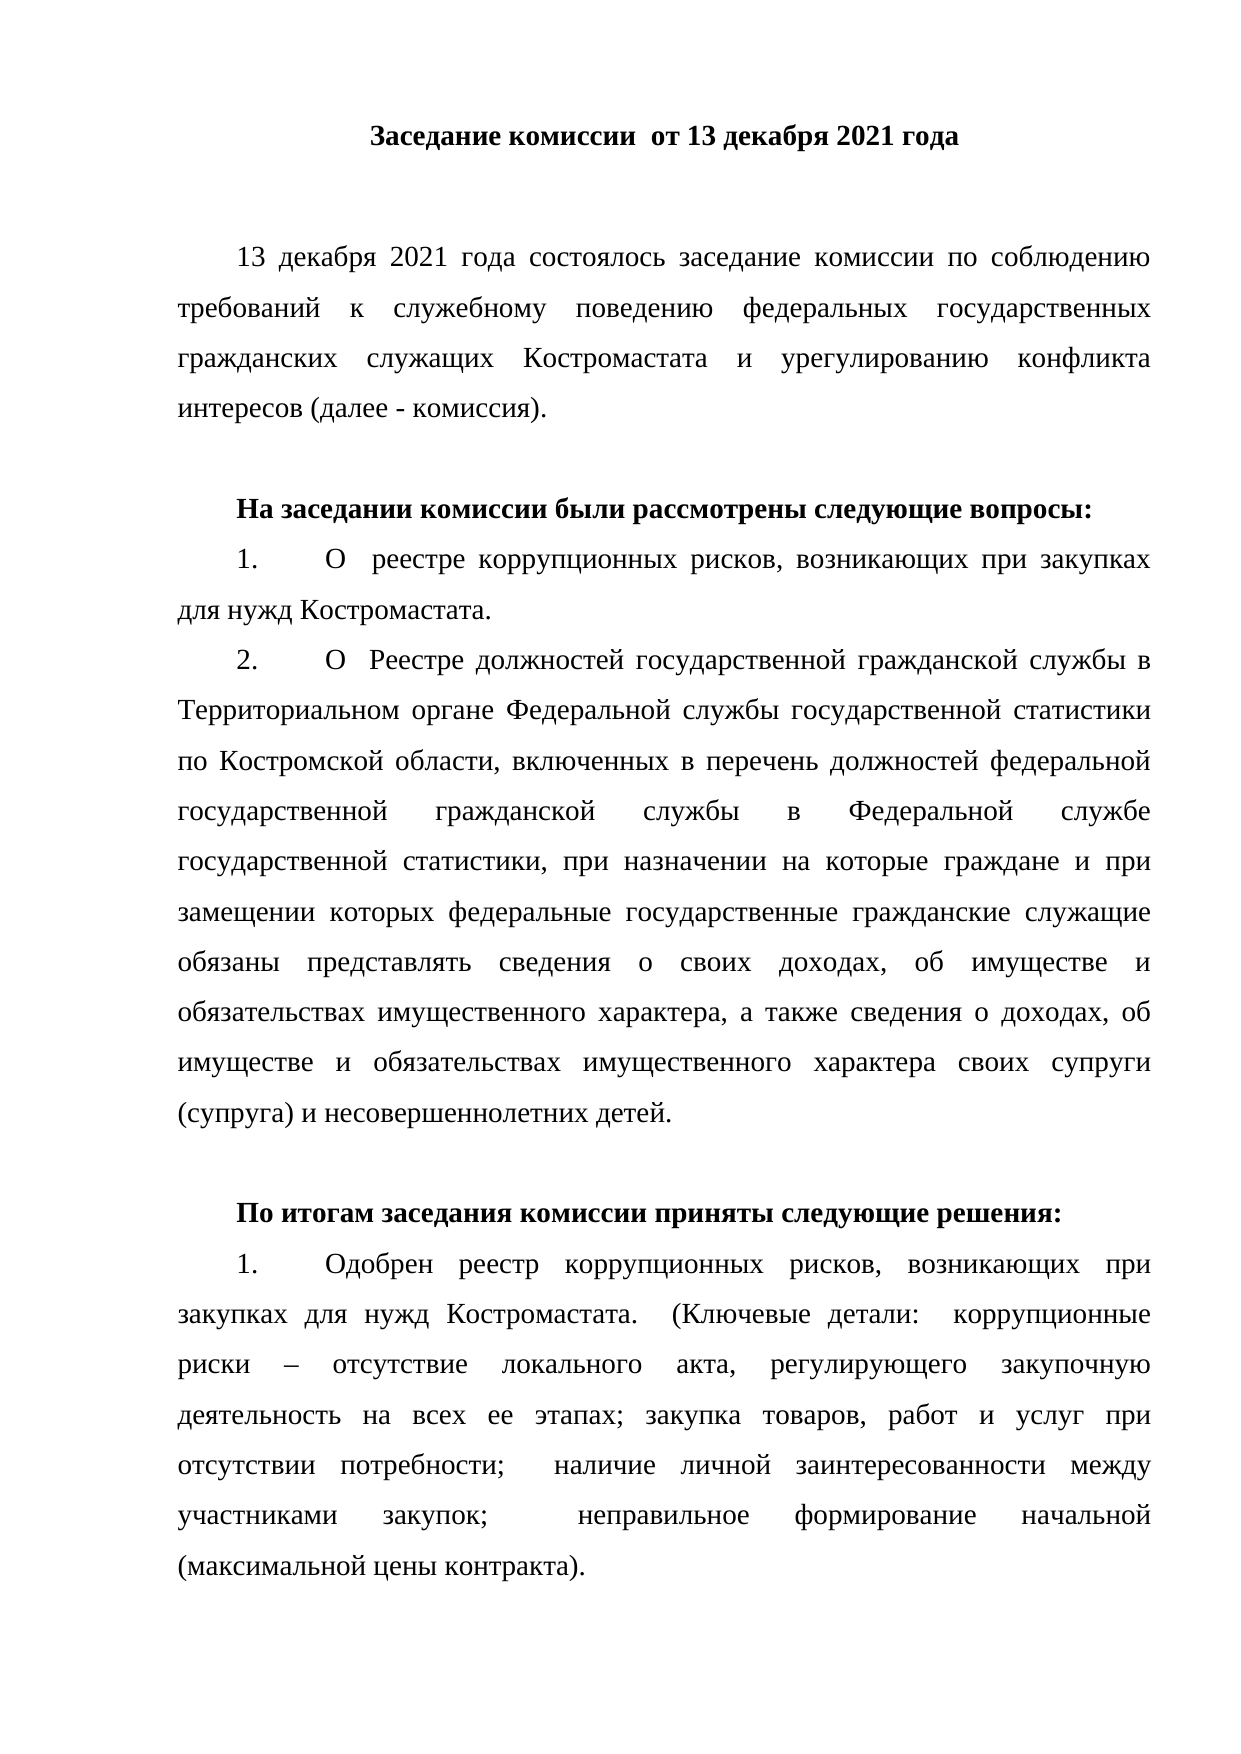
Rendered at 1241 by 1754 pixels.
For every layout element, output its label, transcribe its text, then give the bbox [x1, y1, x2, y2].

list По итогам заседания комиссии приняты следующие решения: [177, 1196, 1152, 1229]
list О Реестре должностей государственной гражданской службы в Территориальном органе Федеральной службы государственной статистики по Костромской области, включенных в перечень должностей федеральной государственной гражданской службы в Федеральной службе государственной статистики, при назначении на которые граждане и при замещении которых федеральные государственные гражданские служащие обязаны представлять сведения о своих доходах, об имуществе и обязательствах имущественного характера, а также сведения о доходах, об имуществе и обязательствах имущественного характера своих супруги (супруга) и несовершеннолетних детей. [177, 642, 1152, 1128]
text 13 декабря 2021 года состоялось заседание комиссии по соблюдению требований к служебному поведению федеральных государственных гражданских служащих Костромастата и урегулированию конфликта интересов (далее - комиссия). [177, 239, 1152, 424]
text Заседание комиссии от 13 декабря 2021 года [177, 118, 1152, 152]
list Одобрен реестр коррупционных рисков, возникающих при закупках для нужд Костромастата. (Ключевые детали: коррупционные риски – отсутствие локального акта, регулирующего закупочную деятельность на всех ее этапах; закупка товаров, работ и услуг при отсутствии потребности; наличие личной заинтересованности между участниками закупок; неправильное формирование начальной (максимальной цены контракта). [177, 1246, 1152, 1581]
text На заседании комиссии были рассмотрены следующие вопросы: [177, 491, 1152, 525]
list О реестре коррупционных рисков, возникающих при закупках для нужд Костромастата. [177, 541, 1152, 625]
